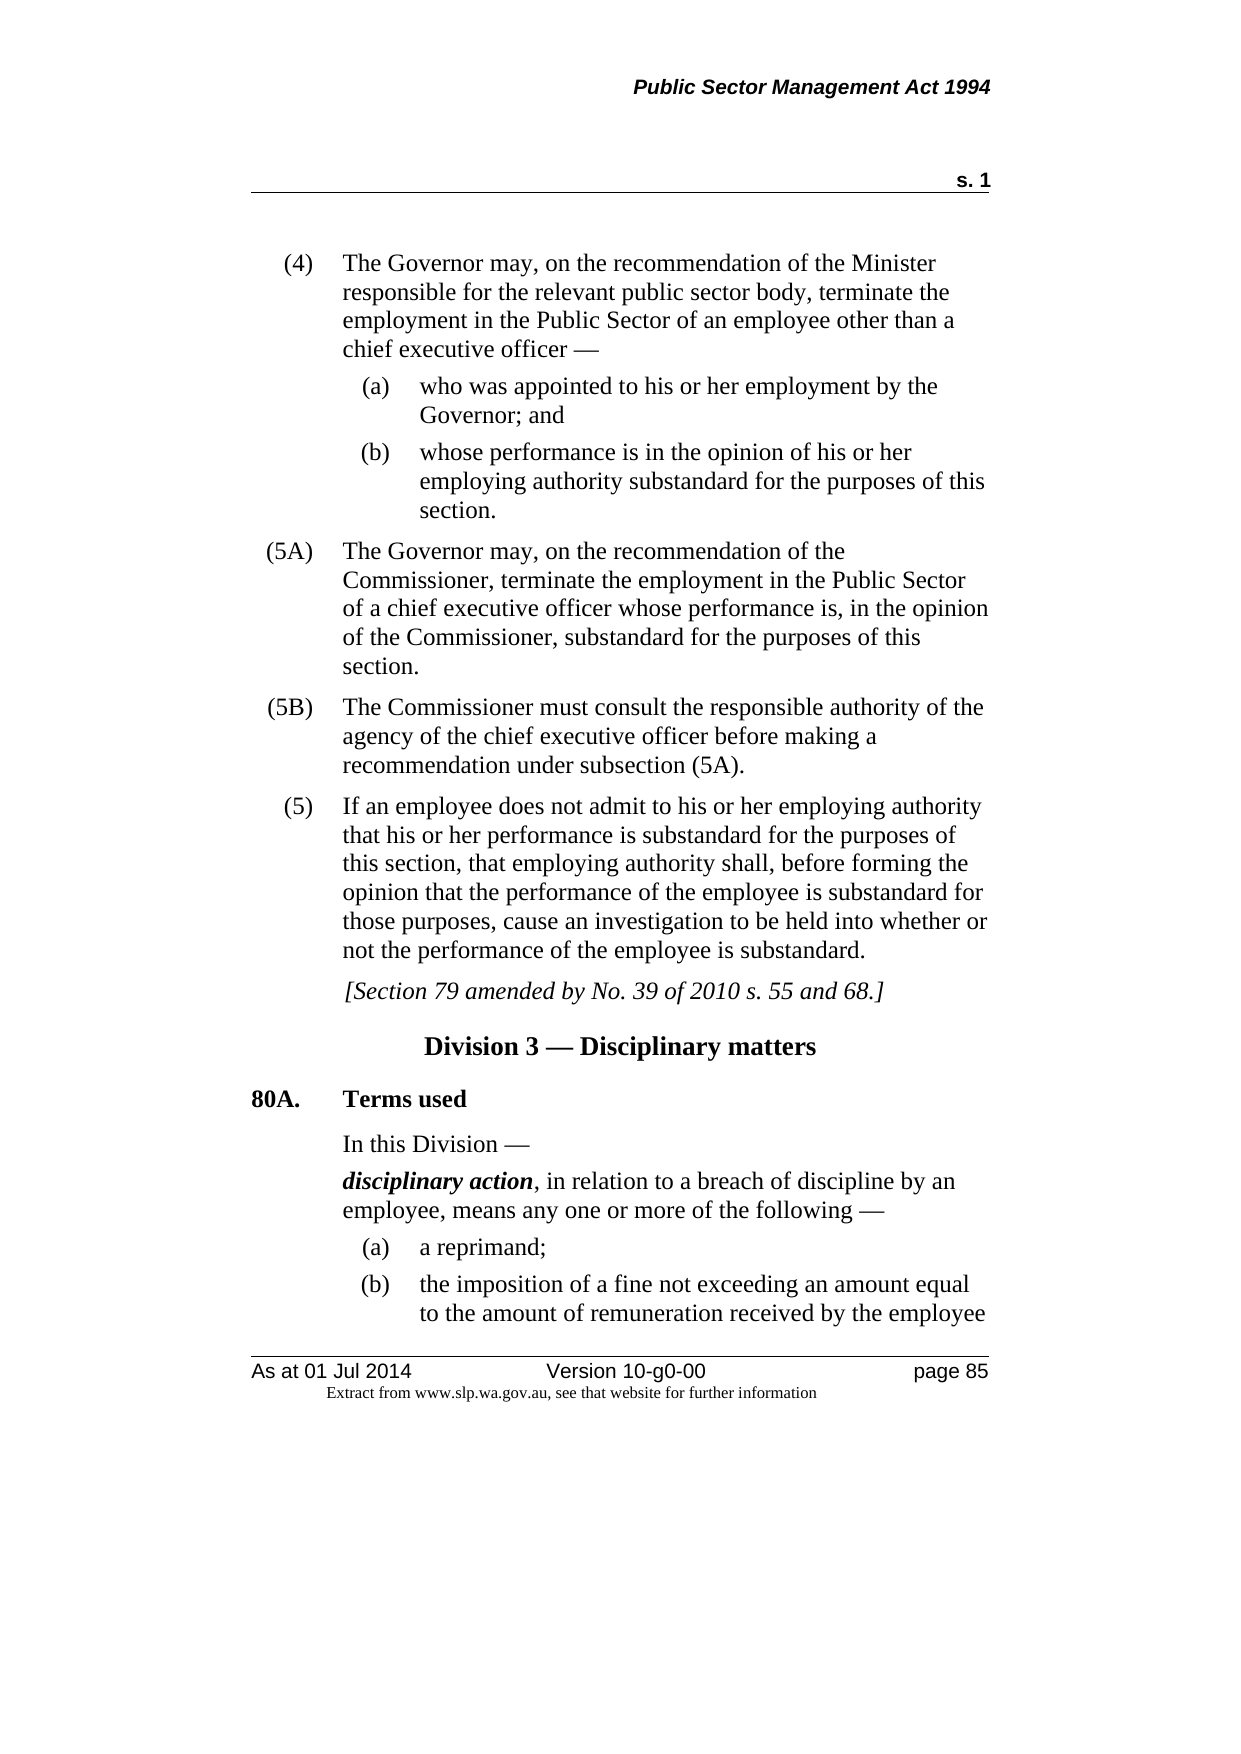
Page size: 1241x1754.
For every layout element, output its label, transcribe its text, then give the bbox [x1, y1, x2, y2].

text (5A) The Governor may, on the recommendation of the Commissioner, terminate the employment in the Public Sector of a chief executive officer whose performance is, in the opinion of the Commissioner, substandard for the purposes of this section. [251, 536, 989, 680]
text (a) who was appointed to his or her employment by the Governor; and [251, 371, 989, 429]
text disciplinary action, in relation to a breach of discipline by an employee, means any one or more of the following — [251, 1166, 989, 1224]
text (a) a reprimand; [251, 1232, 989, 1261]
text In this Division — [251, 1129, 989, 1158]
text (4) The Governor may, on the recommendation of the Minister responsible for the relevant public sector body, terminate the employment in the Public Sector of an employee other than a chief executive officer — [251, 248, 989, 363]
text (b) whose performance is in the opinion of his or her employing authority substandard for the purposes of this section. [251, 437, 989, 523]
text [Section 79 amended by No. 39 of 2010 s. 55 and 68.] [251, 976, 989, 1005]
text (5B) The Commissioner must consult the responsible authority of the agency of the chief executive officer before making a recommendation under subsection (5A). [251, 692, 989, 778]
subtitle Division 3 — Disciplinary matters [251, 1030, 989, 1061]
text (5) If an employee does not admit to his or her employing authority that his or her performance is substandard for the purposes of this section, that employing authority shall, before forming the opinion that the performance of the employee is substandard for those purposes, cause an investigation to be held into whether or not the performance of the employee is substandard. [251, 791, 989, 963]
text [251, 1269, 989, 1327]
subtitle 80A. Terms used [251, 1084, 989, 1112]
